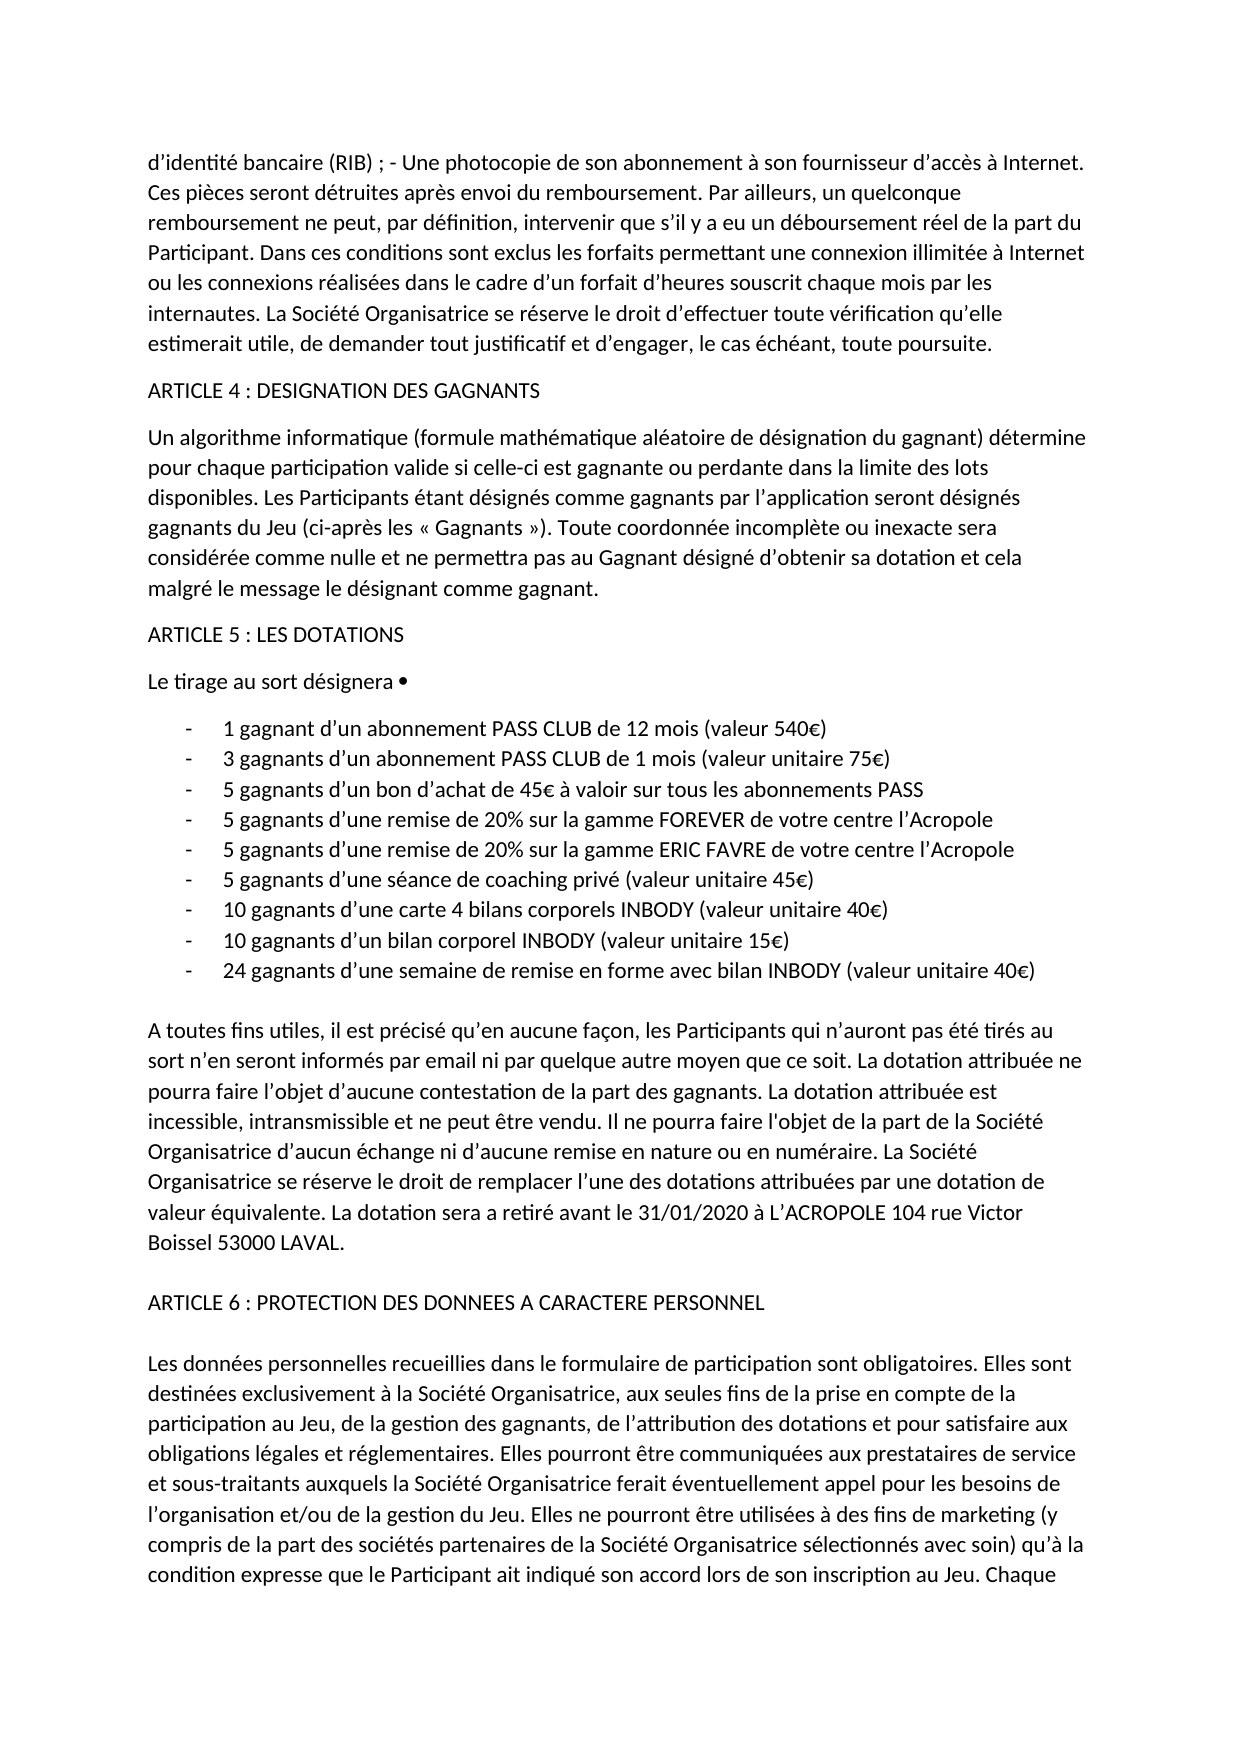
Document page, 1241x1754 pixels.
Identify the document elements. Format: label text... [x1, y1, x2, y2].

list A toutes fins utiles, il est précisé qu’en aucune façon, les Participants qui n’auront pas été tirés au sort n’en seront informés par email ni par quelque autre moyen que ce soit. La dotation attribuée ne pourra faire l’objet d’aucune contestation de la part des gagnants. La dotation attribuée est incessible, intransmissible et ne peut être vendu. Il ne pourra faire l'objet de la part de la Société Organisatrice d’aucun échange ni d’aucune remise en nature ou en numéraire. La Société Organisatrice se réserve le droit de remplacer l’une des dotations attribuées par une dotation de valeur équivalente. La dotation sera a retiré avant le 31/01/2020 à L’ACROPOLE 104 rue Victor Boissel 53000 LAVAL. [148, 1016, 1093, 1256]
list 3 gagnants d’un abonnement PASS CLUB de 1 mois (valeur unitaire 75€) [185, 744, 1093, 772]
list 10 gagnants d’une carte 4 bilans corporels INBODY (valeur unitaire 40€) [185, 896, 1093, 923]
list 5 gagnants d’une séance de coaching privé (valeur unitaire 45€) [185, 865, 1093, 893]
text Un algorithme informatique (formule mathématique aléatoire de désignation du gagnant) détermine pour chaque participation valide si celle-ci est gagnante ou perdante dans la limite des lots disponibles. Les Participants étant désignés comme gagnants par l’application seront désignés gagnants du Jeu (ci-après les « Gagnants »). Toute coordonnée incomplète ou inexacte sera considérée comme nulle et ne permettra pas au Gagnant désigné d’obtenir sa dotation et cela malgré le message le désignant comme gagnant. [148, 423, 1093, 602]
text ARTICLE 4 : DESIGNATION DES GAGNANTS [148, 376, 1093, 404]
list 1 gagnant d’un abonnement PASS CLUB de 12 mois (valeur 540€) [185, 714, 1093, 742]
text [148, 148, 1093, 357]
text Le tirage au sort désignera [148, 667, 1093, 695]
text ARTICLE 5 : LES DOTATIONS [148, 621, 1093, 648]
list 5 gagnants d’une remise de 20% sur la gamme FOREVER de votre centre l’Acropole [185, 805, 1093, 833]
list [148, 1349, 1093, 1588]
list 24 gagnants d’une semaine de remise en forme avec bilan INBODY (valeur unitaire 40€) [185, 956, 1093, 984]
list 5 gagnants d’une remise de 20% sur la gamme ERIC FAVRE de votre centre l’Acropole [185, 835, 1093, 863]
list ARTICLE 6 : PROTECTION DES DONNEES A CARACTERE PERSONNEL [148, 1288, 1093, 1316]
list 5 gagnants d’un bon d’achat de 45€ à valoir sur tous les abonnements PASS [185, 775, 1093, 803]
list 10 gagnants d’un bilan corporel INBODY (valeur unitaire 15€) [185, 926, 1093, 954]
